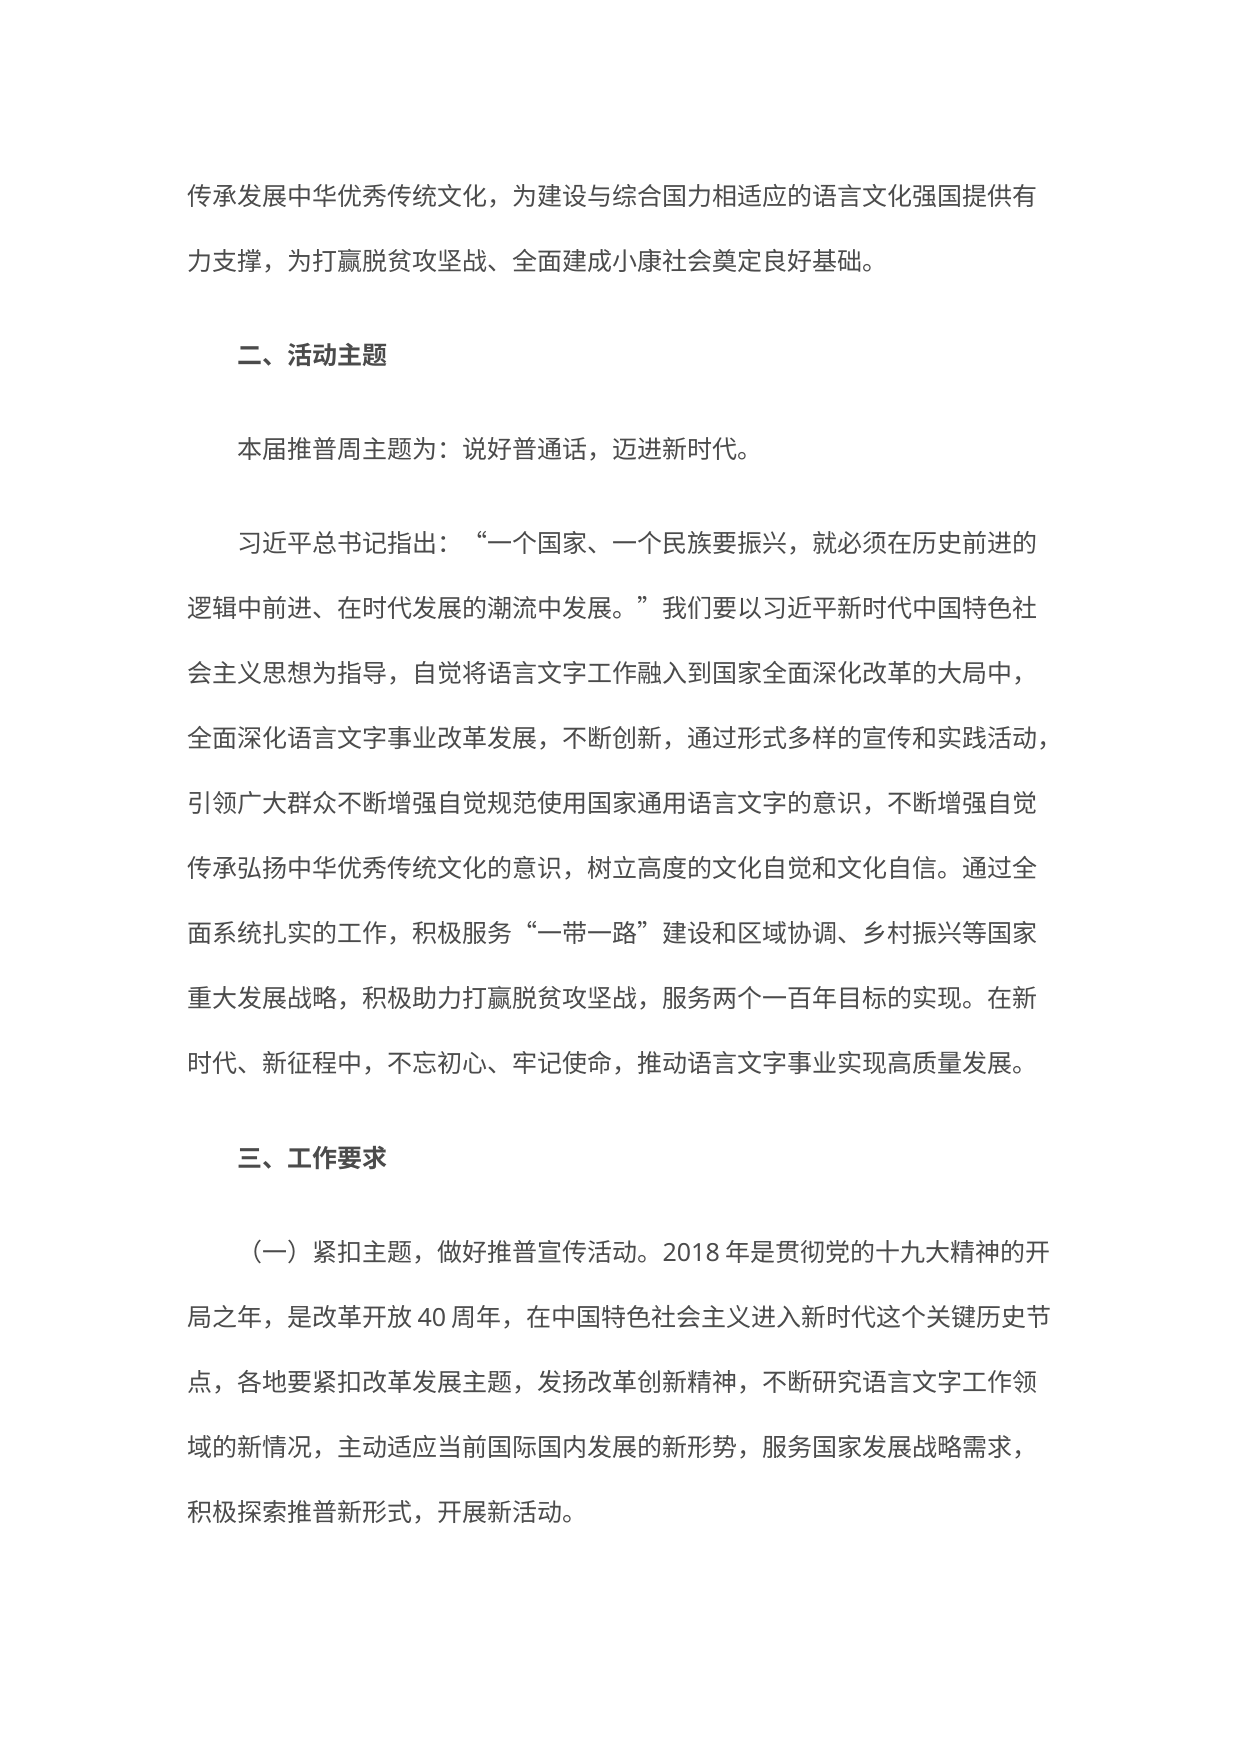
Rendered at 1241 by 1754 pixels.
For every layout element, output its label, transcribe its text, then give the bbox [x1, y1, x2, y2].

text 习近平总书记指出：“一个国家、一个民族要振兴，就必须在历史前进的逻辑中前进、在时代发展的潮流中发展。”我们要以习近平新时代中国特色社会主义思想为指导，自觉将语言文字工作融入到国家全面深化改革的大局中，全面深化语言文字事业改革发展，不断创新，通过形式多样的宣传和实践活动，引领广大群众不断增强自觉规范使用国家通用语言文字的意识，不断增强自觉传承弘扬中华优秀传统文化的意识，树立高度的文化自觉和文化自信。通过全面系统扎实的工作，积极服务“一带一路”建设和区域协调、乡村振兴等国家重大发展战略，积极助力打赢脱贫攻坚战，服务两个一百年目标的实现。在新时代、新征程中，不忘初心、牢记使命，推动语言文字事业实现高质量发展。 [187, 509, 1053, 1094]
text 三、工作要求 [187, 1124, 1053, 1189]
text 二、活动主题 [187, 321, 1053, 386]
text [187, 162, 1053, 292]
text 本届推普周主题为：说好普通话，迈进新时代。 [187, 415, 1053, 480]
text （一）紧扣主题，做好推普宣传活动。2018年是贯彻党的十九大精神的开局之年，是改革开放40周年，在中国特色社会主义进入新时代这个关键历史节点，各地要紧扣改革发展主题，发扬改革创新精神，不断研究语言文字工作领域的新情况，主动适应当前国际国内发展的新形势，服务国家发展战略需求，积极探索推普新形式，开展新活动。 [187, 1218, 1053, 1543]
